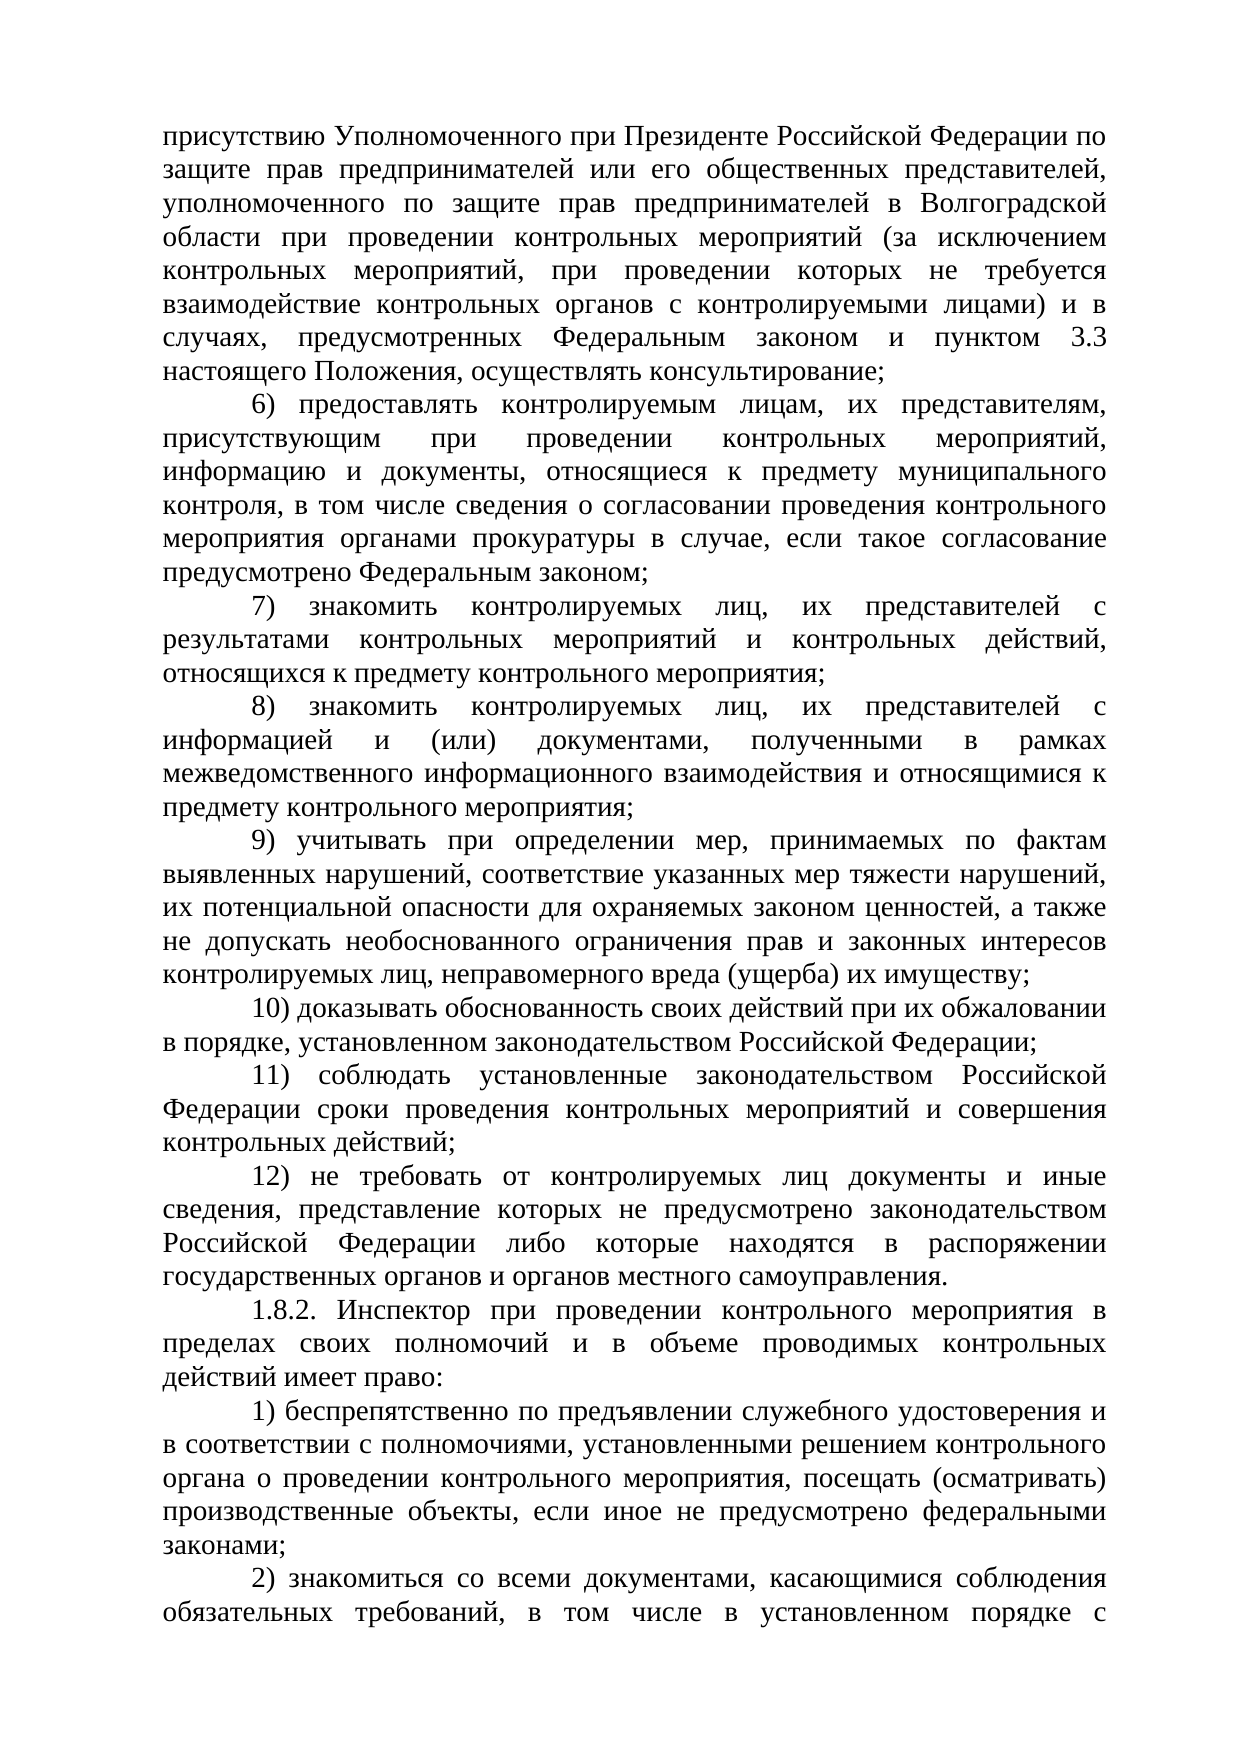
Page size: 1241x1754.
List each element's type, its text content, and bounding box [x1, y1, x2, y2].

list 1.8.2. Инспектор при проведении контрольного мероприятия в пределах своих полномочий и в объеме проводимых контрольных действий имеет право: [162, 1292, 1107, 1393]
list 7) знакомить контролируемых лиц, их представителей с результатами контрольных мероприятий и контрольных действий, относящихся к предмету контрольного мероприятия; [162, 588, 1107, 688]
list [162, 118, 1107, 386]
list 9) учитывать при определении мер, принимаемых по фактам выявленных нарушений, соответствие указанных мер тяжести нарушений, их потенциальной опасности для охраняемых законом ценностей, а также не допускать необоснованного ограничения прав и законных интересов контролируемых лиц, неправомерного вреда (ущерба) их имуществу; [162, 822, 1107, 990]
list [162, 1560, 1107, 1627]
list 1) беспрепятственно по предъявлении служебного удостоверения и в соответствии с полномочиями, установленными решением контрольного органа о проведении контрольного мероприятия, посещать (осматривать) производственные объекты, если иное не предусмотрено федеральными законами; [162, 1393, 1107, 1560]
list 12) не требовать от контролируемых лиц документы и иные сведения, представление которых не предусмотрено законодательством Российской Федерации либо которые находятся в распоряжении государственных органов и органов местного самоуправления. [162, 1158, 1107, 1292]
list 6) предоставлять контролируемым лицам, их представителям, присутствующим при проведении контрольных мероприятий, информацию и документы, относящиеся к предмету муниципального контроля, в том числе сведения о согласовании проведения контрольного мероприятия органами прокуратуры в случае, если такое согласование предусмотрено Федеральным законом; [162, 386, 1107, 588]
list 11) соблюдать установленные законодательством Российской Федерации сроки проведения контрольных мероприятий и совершения контрольных действий; [162, 1057, 1107, 1158]
list 8) знакомить контролируемых лиц, их представителей с информацией и (или) документами, полученными в рамках межведомственного информационного взаимодействия и относящимися к предмету контрольного мероприятия; [162, 688, 1107, 822]
list 10) доказывать обоснованность своих действий при их обжаловании в порядке, установленном законодательством Российской Федерации; [162, 990, 1107, 1057]
